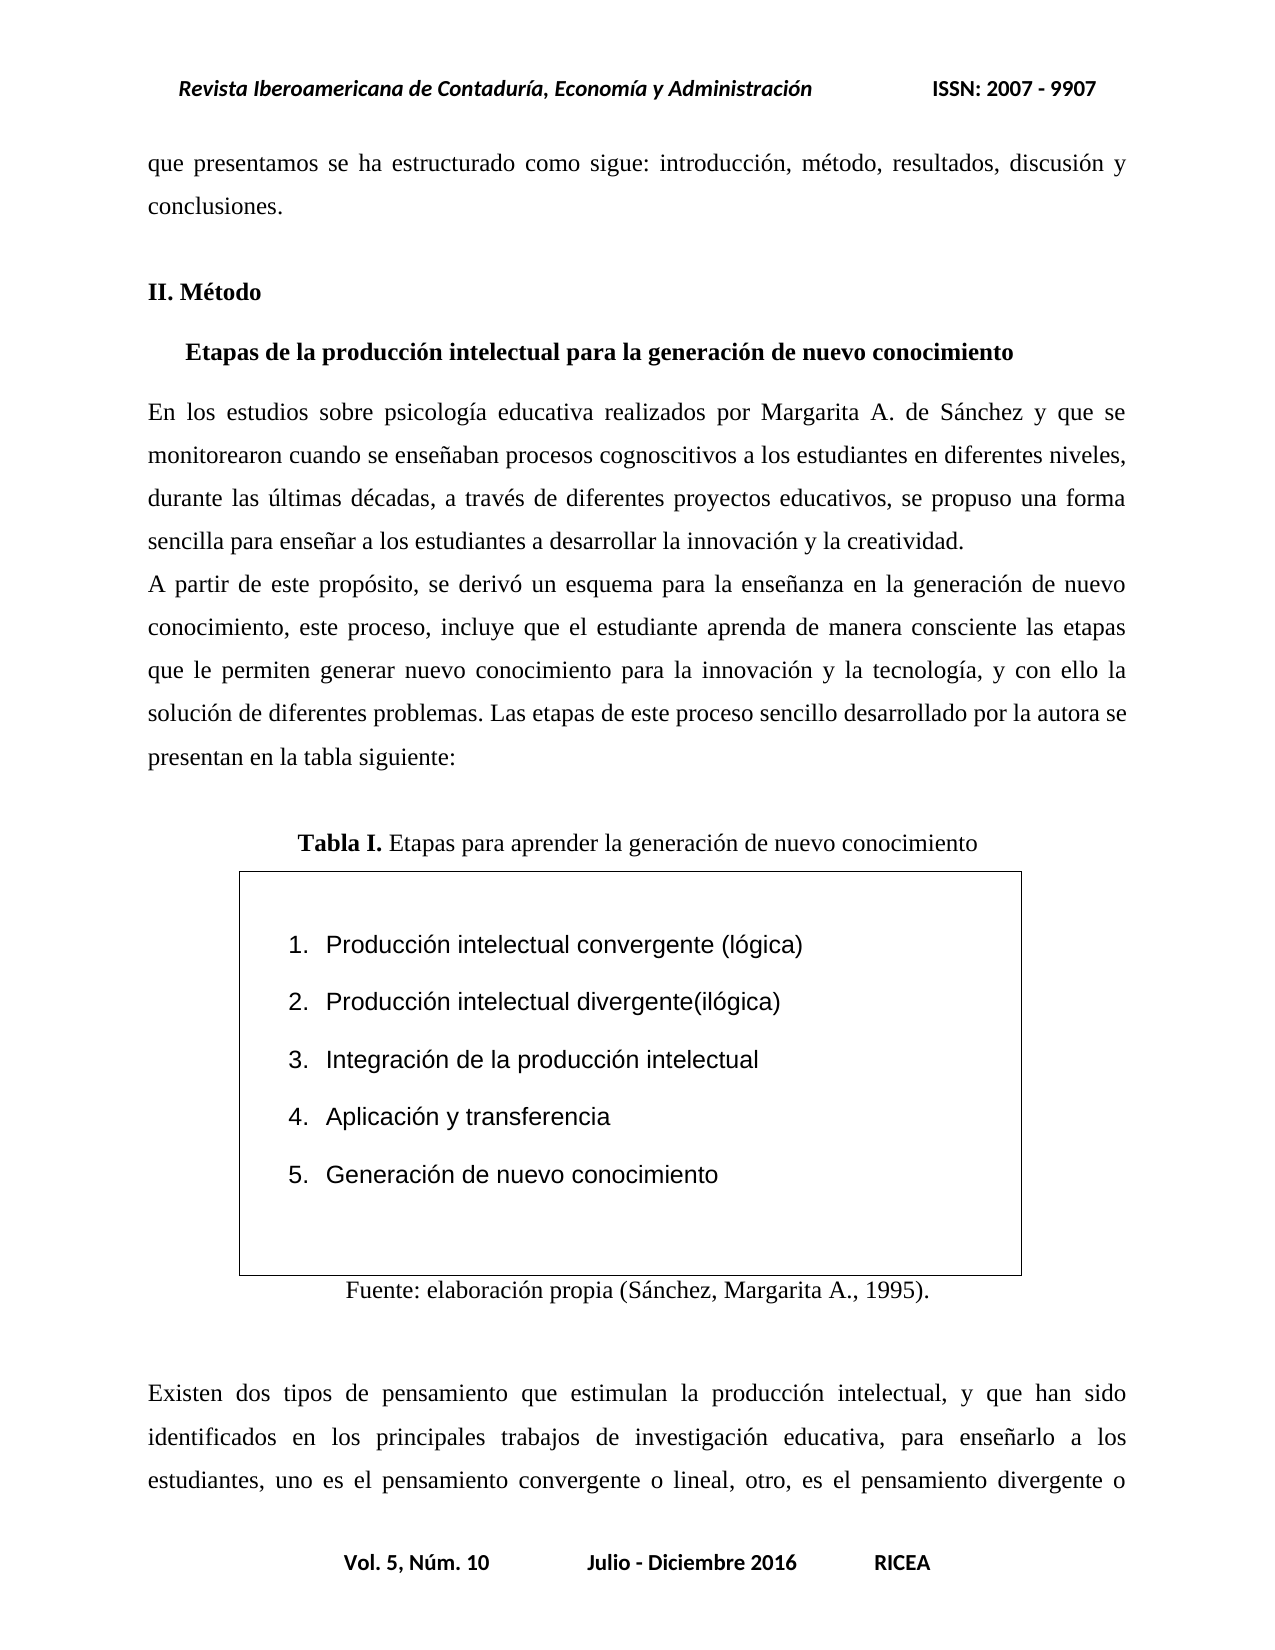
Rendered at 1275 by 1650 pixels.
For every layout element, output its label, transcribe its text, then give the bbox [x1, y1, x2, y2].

text II. Método [148, 277, 1127, 306]
text A partir de este propósito, se derivó un esquema para la enseñanza en la generación de nuevo conocimiento, este proceso, incluye que el estudiante aprenda de manera consciente las etapas que le permiten generar nuevo conocimiento para la innovación y la tecnología, y con ello la solución de diferentes problemas. Las etapas de este proceso sencillo desarrollado por la autora se presentan en la tabla siguiente: [148, 569, 1127, 770]
text Fuente: elaboración propia (Sánchez, Margarita A., 1995). [148, 1276, 1127, 1304]
table_header Producción intelectual convergente (lógica) Producción intelectual divergente(ilógica) Integración de la producción intelectual Aplicación y transferencia Generación de nuevo conocimiento [240, 872, 1021, 1274]
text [148, 1378, 1127, 1493]
text Tabla I. Etapas para aprender la generación de nuevo conocimiento [148, 828, 1127, 857]
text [148, 148, 1127, 219]
text En los estudios sobre psicología educativa realizados por Margarita A. de Sánchez y que se monitorearon cuando se enseñaban procesos cognoscitivos a los estudiantes en diferentes niveles, durante las últimas décadas, a través de diferentes proyectos educativos, se propuso una forma sencilla para enseñar a los estudiantes a desarrollar la innovación y la creatividad. [148, 397, 1127, 555]
text Etapas de la producción intelectual para la generación de nuevo conocimiento [185, 337, 1127, 366]
